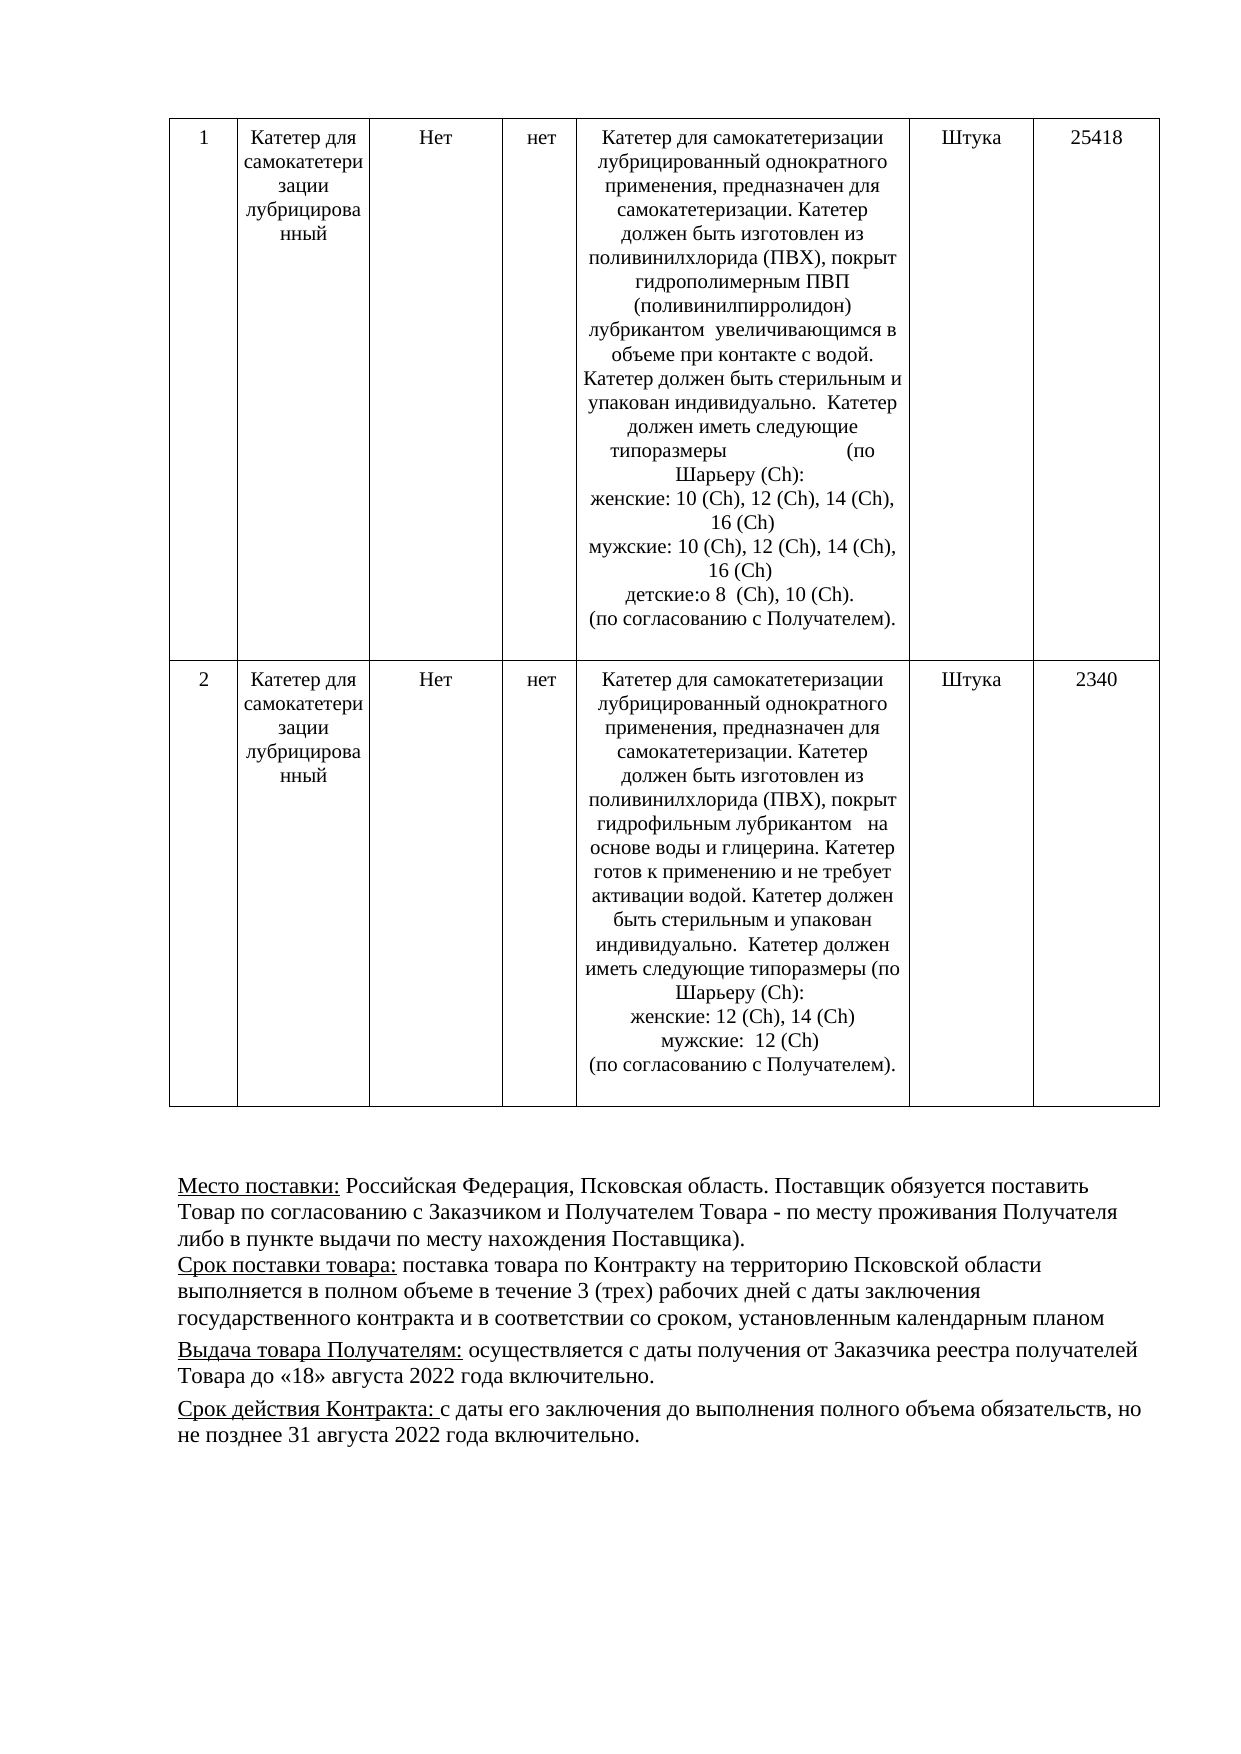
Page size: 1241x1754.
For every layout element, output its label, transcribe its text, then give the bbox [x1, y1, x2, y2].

table_cell 2340 [1034, 661, 1159, 1106]
table_cell Катетер для самокатетеризации лубрицированный однократного применения, предназначен для самокатетеризации. Катетер должен быть изготовлен из поливинилхлорида (ПВХ), покрыт гидрополимерным ПВП (поливинилпирролидон) лубрикантом увеличивающимся в объеме при контакте с водой. Катетер должен быть стерильным и упакован индивидуально. Катетер должен иметь следующие типоразмеры (по Шарьеру (Ch): женские: 10 (Ch), 12 (Ch), 14 (Ch), 16 (Ch) мужские: 10 (Ch), 12 (Ch), 14 (Ch), 16 (Ch) детские:о 8 (Ch), 10 (Ch). (по согласованию с Получателем). [577, 119, 909, 660]
table_cell 25418 [1034, 119, 1159, 660]
table_cell нет [503, 119, 576, 660]
text Выдача товара Получателям: осуществляется с даты получения от Заказчика реестра получателей Товара до «18» августа 2022 года включительно. [177, 1336, 1152, 1389]
table_cell Штука [910, 661, 1033, 1106]
table_cell Штука [910, 119, 1033, 660]
text Срок действия Контракта: с даты его заключения до выполнения полного объема обязательств, но не позднее 31 августа 2022 года включительно. [177, 1395, 1152, 1448]
table_cell Катетер для самокатетеризации лубрицированный [238, 661, 369, 1106]
text Срок поставки товара: поставка товара по Контракту на территорию Псковской области выполняется в полном объеме в течение 3 (трех) рабочих дней с даты заключения государственного контракта и в соответствии со сроком, установленным календарным планом [177, 1251, 1152, 1330]
table_cell 1 [170, 119, 237, 660]
table_cell Катетер для самокатетеризации лубрицированный однократного применения, предназначен для самокатетеризации. Катетер должен быть изготовлен из поливинилхлорида (ПВХ), покрыт гидрофильным лубрикантом на основе воды и глицерина. Катетер готов к применению и не требует активации водой. Катетер должен быть стерильным и упакован индивидуально. Катетер должен иметь следующие типоразмеры (по Шарьеру (Ch): женские: 12 (Ch), 14 (Ch) мужские: 12 (Ch) (по согласованию с Получателем). [577, 661, 909, 1106]
table_cell Катетер для самокатетеризации лубрицированный [238, 119, 369, 660]
table_cell Нет [370, 119, 502, 660]
table_cell 2 [170, 661, 237, 1106]
table_cell нет [503, 661, 576, 1106]
table_cell Нет [370, 661, 502, 1106]
text Место поставки: Российская Федерация, Псковская область. Поставщик обязуется поставить Товар по согласованию с Заказчиком и Получателем Товара - по месту проживания Получателя либо в пункте выдачи по месту нахождения Поставщика). [177, 1172, 1152, 1251]
